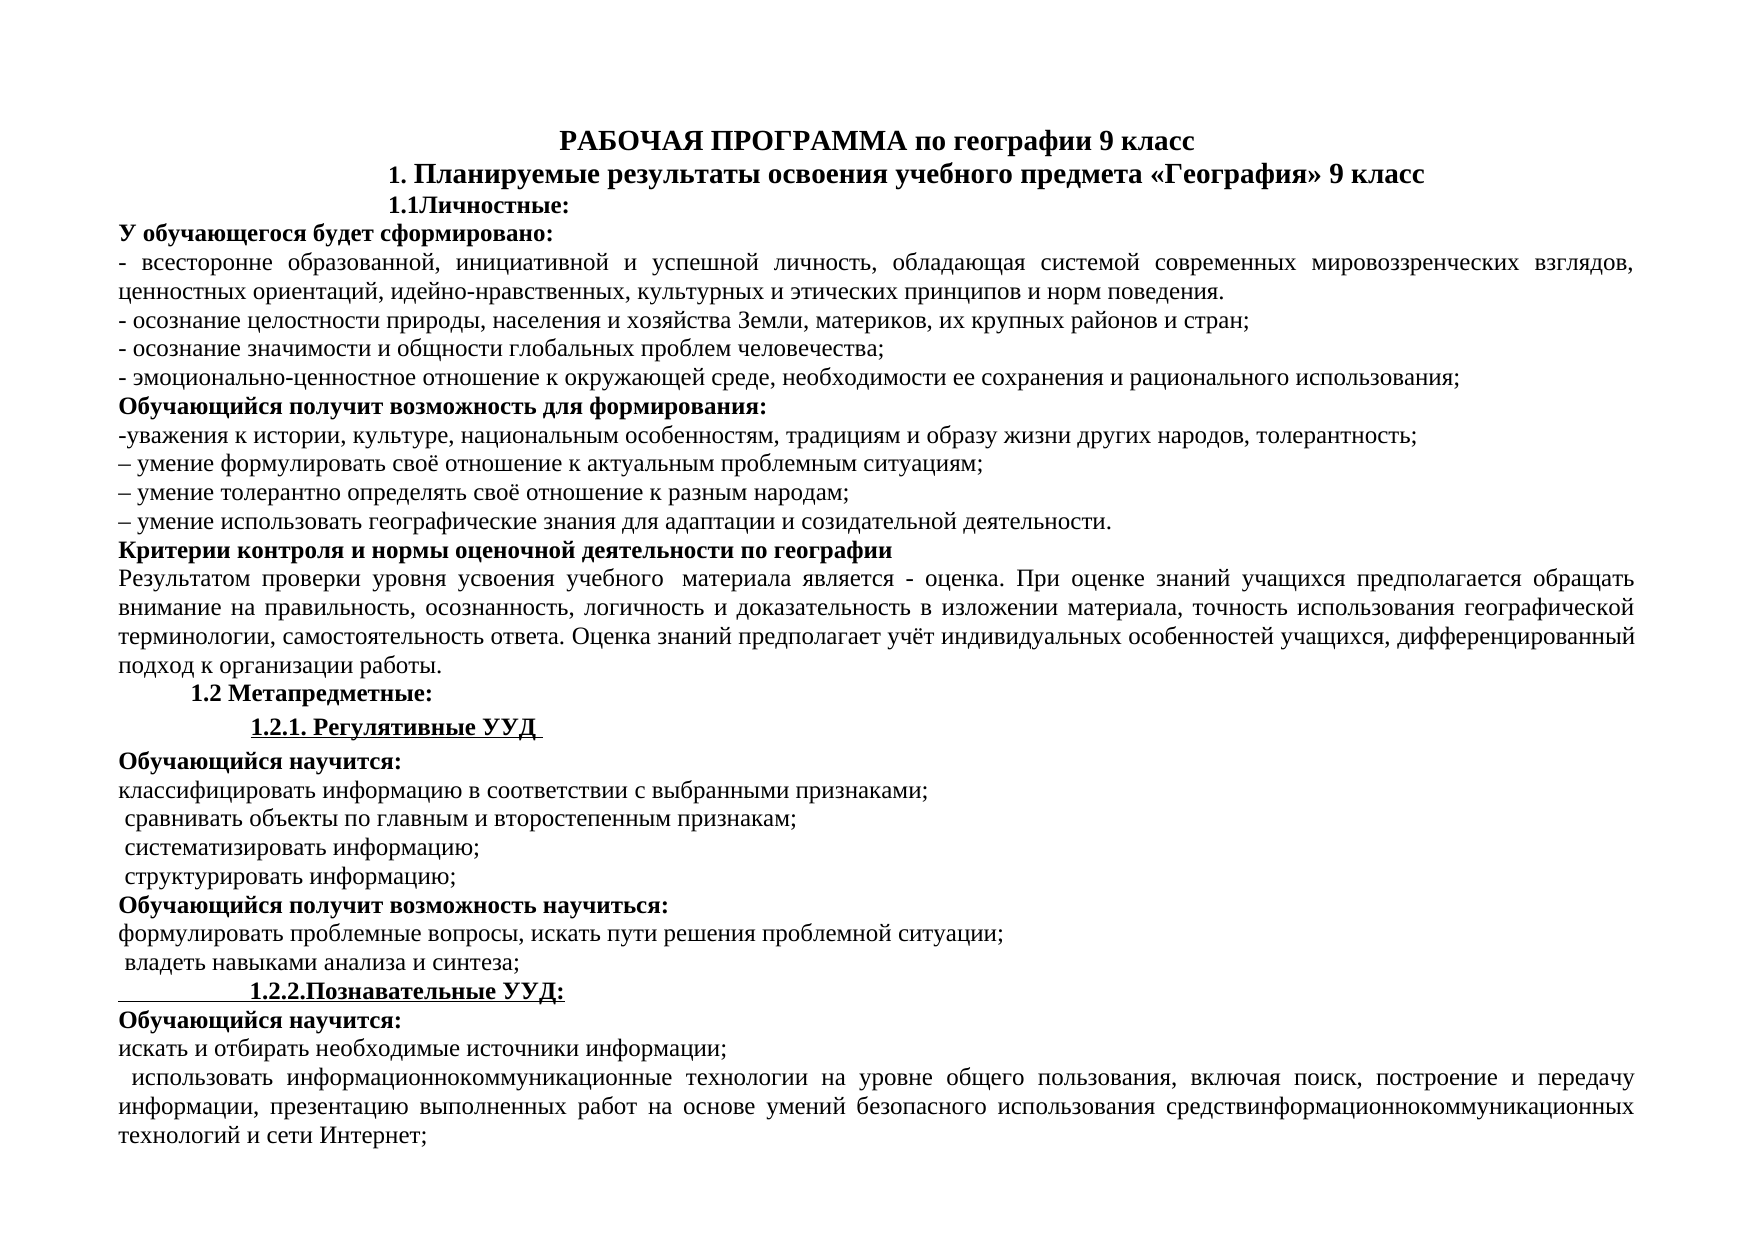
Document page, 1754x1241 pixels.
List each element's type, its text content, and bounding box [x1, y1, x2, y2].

text Обучающийся научится: [118, 746, 1636, 775]
text – умение формулировать своё отношение к актуальным проблемным ситуациям; [118, 448, 1636, 477]
text Обучающийся получит возможность научиться: [118, 890, 1636, 918]
text Результатом проверки уровня усвоения учебного материала является - оценка. При оценке знаний учащихся предполагается обращать внимание на правильность, осознанность, логичность и доказательность в изложении материала, точность использования географической терминологии, самостоятельность ответа. Оценка знаний предполагает учёт индивидуальных особенностей учащихся, дифференцированный подход к организации работы. [118, 563, 1636, 678]
text искать и отбирать необходимые источники информации; [118, 1033, 1636, 1062]
text классифицировать информацию в соответствии с выбранными признаками; [118, 775, 1636, 803]
text Обучающийся получит возможность для формирования: [118, 391, 1636, 420]
text У обучающегося будет сформировано: [118, 218, 1636, 247]
text систематизировать информацию; [118, 832, 1636, 861]
text - всесторонне образованной, инициативной и успешной личность, обладающая системой современных мировоззренческих взглядов, ценностных ориентаций, идейно-нравственных, культурных и этических принципов и норм поведения. [118, 247, 1636, 305]
text - эмоционально-ценностное отношение к окружающей среде, необходимости ее сохранения и рационального использования; [118, 362, 1636, 391]
text 1.2.2.Познавательные УУД: [118, 976, 1636, 1005]
text – умение использовать географические знания для адаптации и созидательной деятельности. [118, 506, 1636, 535]
text 1.2 Метапредметные: [190, 678, 1637, 707]
text владеть навыками анализа и синтеза; [118, 947, 1636, 976]
text Обучающийся научится: [118, 1005, 1636, 1033]
text - осознание целостности природы, населения и хозяйства Земли, материков, их крупных районов и стран; [118, 305, 1636, 333]
text - осознание значимости и общности глобальных проблем человечества; [118, 333, 1636, 362]
text -уважения к истории, культуре, национальным особенностям, традициям и образу жизни других народов, толерантность; [118, 420, 1636, 448]
text 1.2.1. Регулятивные УУД [191, 712, 1636, 741]
text Критерии контроля и нормы оценочной деятельности по географии [118, 535, 1636, 563]
text 1. Планируемые результаты освоения учебного предмета «География» 9 класс [190, 156, 1626, 190]
text – умение толерантно определять своё отношение к разным народам; [118, 477, 1636, 506]
text использовать информационнокоммуникационные технологии на уровне общего пользования, включая поиск, построение и передачу информации, презентацию выполненных работ на основе умений безопасного использования средствинформационнокоммуникационных технологий и сети Интернет; [118, 1062, 1636, 1148]
text РАБОЧАЯ ПРОГРАММА по географии 9 класс [118, 123, 1636, 156]
text формулировать проблемные вопросы, искать пути решения проблемной ситуации; [118, 918, 1636, 947]
text 1.1Личностные: [190, 190, 1626, 218]
text сравнивать объекты по главным и второстепенным признакам; [118, 803, 1636, 832]
text структурировать информацию; [118, 861, 1636, 890]
